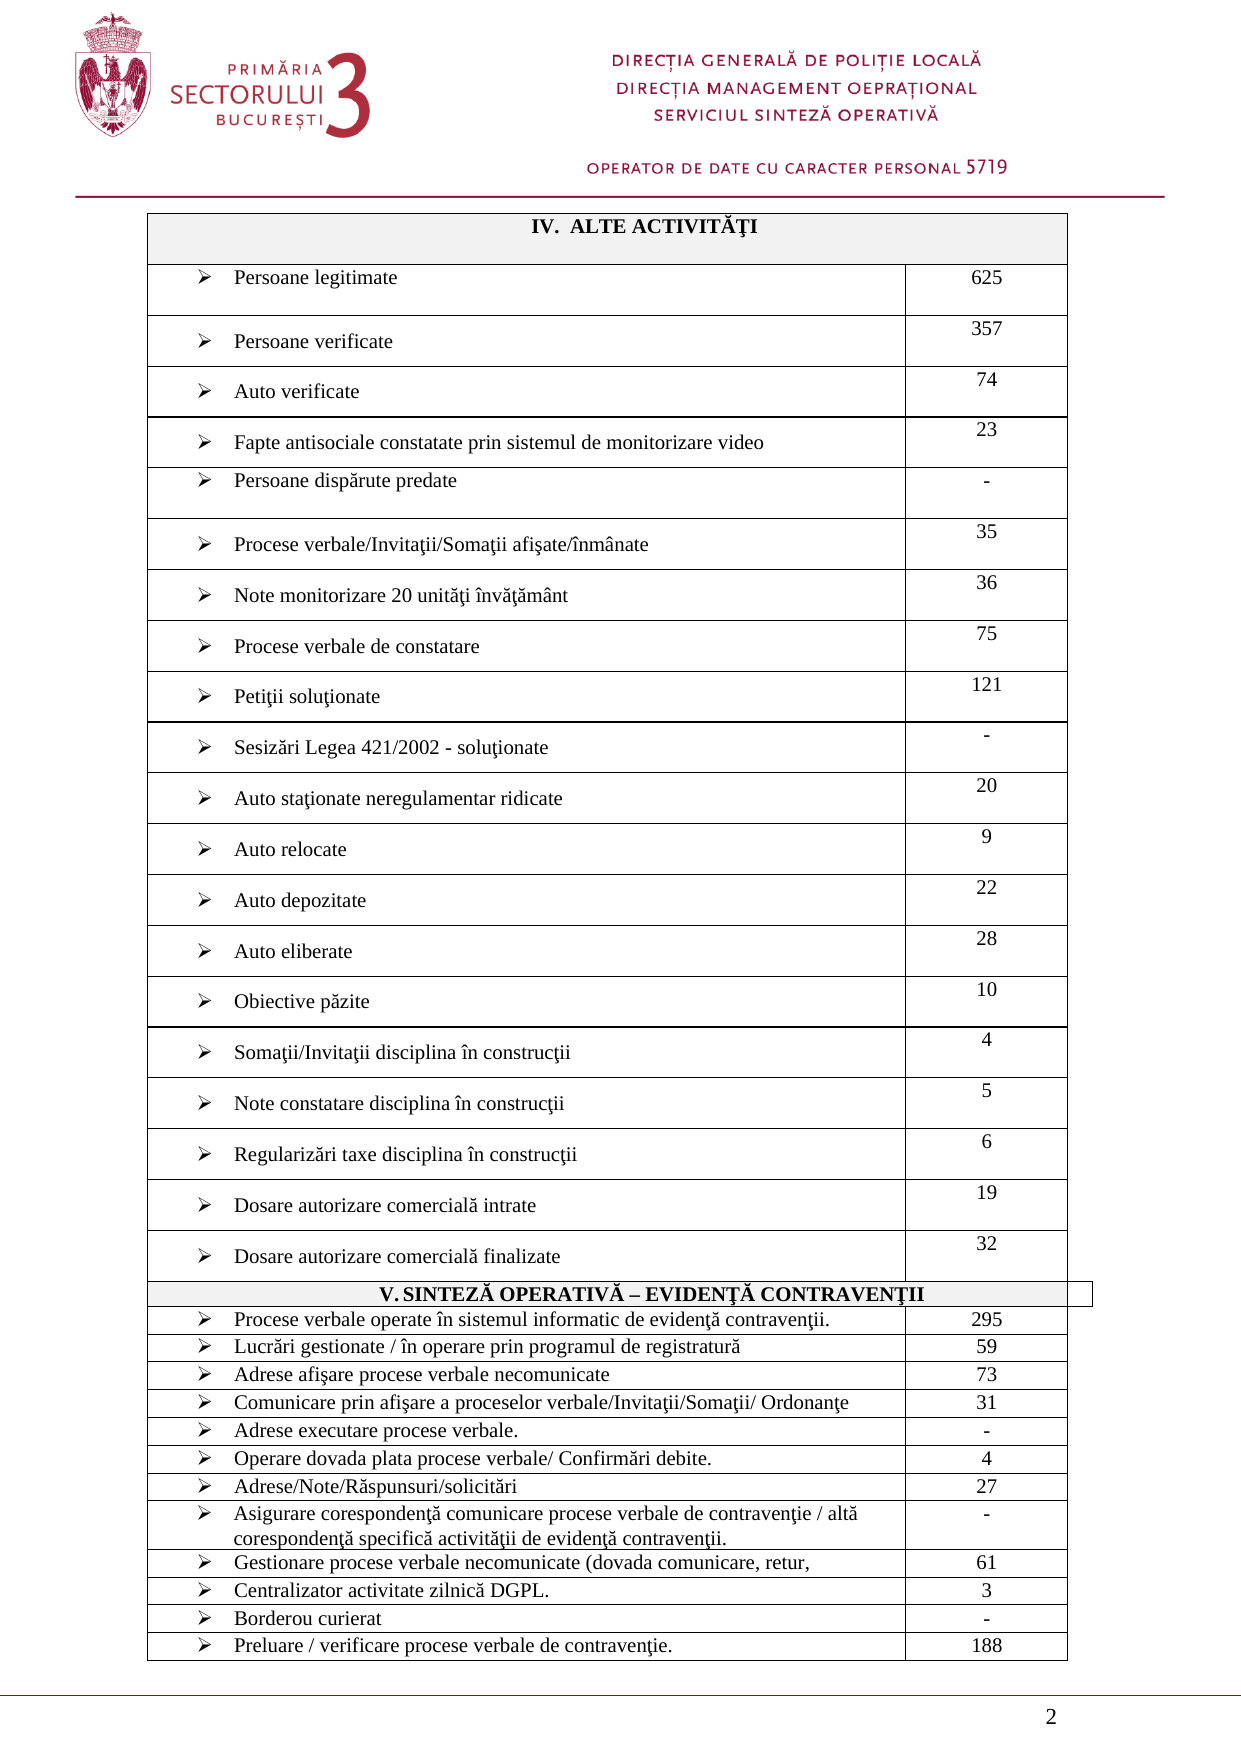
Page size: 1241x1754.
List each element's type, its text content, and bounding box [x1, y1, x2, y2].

table_cell 23 [906, 418, 1067, 467]
table_cell 3 [906, 1578, 1067, 1604]
table_cell Auto verificate [148, 367, 905, 416]
table_cell 74 [906, 367, 1067, 416]
picture [75, 11, 1165, 198]
table_cell 20 [906, 773, 1067, 823]
table_cell Preluare / verificare procese verbale de contravenţie. [148, 1633, 905, 1660]
table_cell 10 [906, 977, 1067, 1026]
table_cell 75 [906, 621, 1067, 671]
table_cell 27 [906, 1474, 1067, 1500]
table_cell Somaţii/Invitaţii disciplina în construcţii [148, 1028, 905, 1077]
table_cell 36 [906, 570, 1067, 620]
table_cell 4 [906, 1028, 1067, 1077]
table_cell 28 [906, 926, 1067, 976]
table_cell - [906, 1605, 1067, 1632]
table_cell Adrese/Note/Răspunsuri/solicitări [148, 1474, 905, 1500]
table_cell 5 [906, 1078, 1067, 1128]
table_cell Regularizări taxe disciplina în construcţii [148, 1129, 905, 1179]
table_cell 188 [906, 1633, 1067, 1660]
table_cell - [906, 723, 1067, 772]
table_cell Auto depozitate [148, 875, 905, 925]
table_cell Petiţii soluţionate [148, 672, 905, 721]
table_cell Dosare autorizare comercială finalizate [148, 1231, 905, 1281]
table_cell 31 [906, 1390, 1067, 1417]
table_cell Obiective păzite [148, 977, 905, 1026]
table_cell [1068, 1282, 1092, 1306]
table_cell Procese verbale operate în sistemul informatic de evidenţă contravenţii. [148, 1307, 905, 1333]
table_cell - [906, 1501, 1067, 1549]
table_cell Lucrări gestionate / în operare prin programul de registratură [148, 1335, 905, 1361]
table_cell - [906, 468, 1067, 518]
table_cell 625 [906, 265, 1067, 315]
table_cell Centralizator activitate zilnică DGPL. [148, 1578, 905, 1604]
table_cell 59 [906, 1335, 1067, 1361]
table_cell Asigurare corespondenţă comunicare procese verbale de contravenţie / altă corespondenţă specifică activităţii de evidenţă contravenţii. [148, 1501, 905, 1549]
table_cell Auto staţionate neregulamentar ridicate [148, 773, 905, 823]
table_cell Note monitorizare 20 unităţi învăţământ [148, 570, 905, 620]
table_cell Persoane verificate [148, 316, 905, 366]
table_cell 22 [906, 875, 1067, 925]
table_cell 19 [906, 1180, 1067, 1230]
table_cell 73 [906, 1362, 1067, 1389]
table_cell 295 [906, 1307, 1067, 1333]
table_cell 35 [906, 519, 1067, 569]
table_cell Adrese executare procese verbale. [148, 1418, 905, 1445]
table_cell SINTEZĂ OPERATIVĂ – EVIDENŢĂ CONTRAVENŢII [148, 1282, 1067, 1306]
table_cell Note constatare disciplina în construcţii [148, 1078, 905, 1128]
table_cell Procese verbale/Invitaţii/Somaţii afişate/înmânate [148, 519, 905, 569]
table_cell Auto relocate [148, 824, 905, 874]
table_cell Sesizări Legea 421/2002 - soluţionate [148, 723, 905, 772]
table_cell 4 [906, 1446, 1067, 1472]
table_cell Gestionare procese verbale necomunicate (dovada comunicare, retur, retransmiteri) [148, 1550, 905, 1577]
table_cell 6 [906, 1129, 1067, 1179]
table_cell Adrese afişare procese verbale necomunicate [148, 1362, 905, 1389]
table_cell ALTE ACTIVITĂŢI [148, 214, 1067, 264]
table_cell Borderou curierat [148, 1605, 905, 1632]
table_cell Fapte antisociale constatate prin sistemul de monitorizare video [148, 418, 905, 467]
table_cell Comunicare prin afişare a proceselor verbale/Invitaţii/Somaţii/ Ordonanţe [148, 1390, 905, 1417]
table_cell 32 [906, 1231, 1067, 1281]
table_cell Operare dovada plata procese verbale/ Confirmări debite. [148, 1446, 905, 1472]
table_cell 357 [906, 316, 1067, 366]
table_cell 121 [906, 672, 1067, 721]
table_cell - [906, 1418, 1067, 1445]
table_cell Persoane legitimate [148, 265, 905, 315]
table_cell 9 [906, 824, 1067, 874]
table_cell Persoane dispărute predate [148, 468, 905, 518]
table_cell Auto eliberate [148, 926, 905, 976]
table_cell Dosare autorizare comercială intrate [148, 1180, 905, 1230]
table_cell 61 [906, 1550, 1067, 1577]
table_cell Procese verbale de constatare [148, 621, 905, 671]
